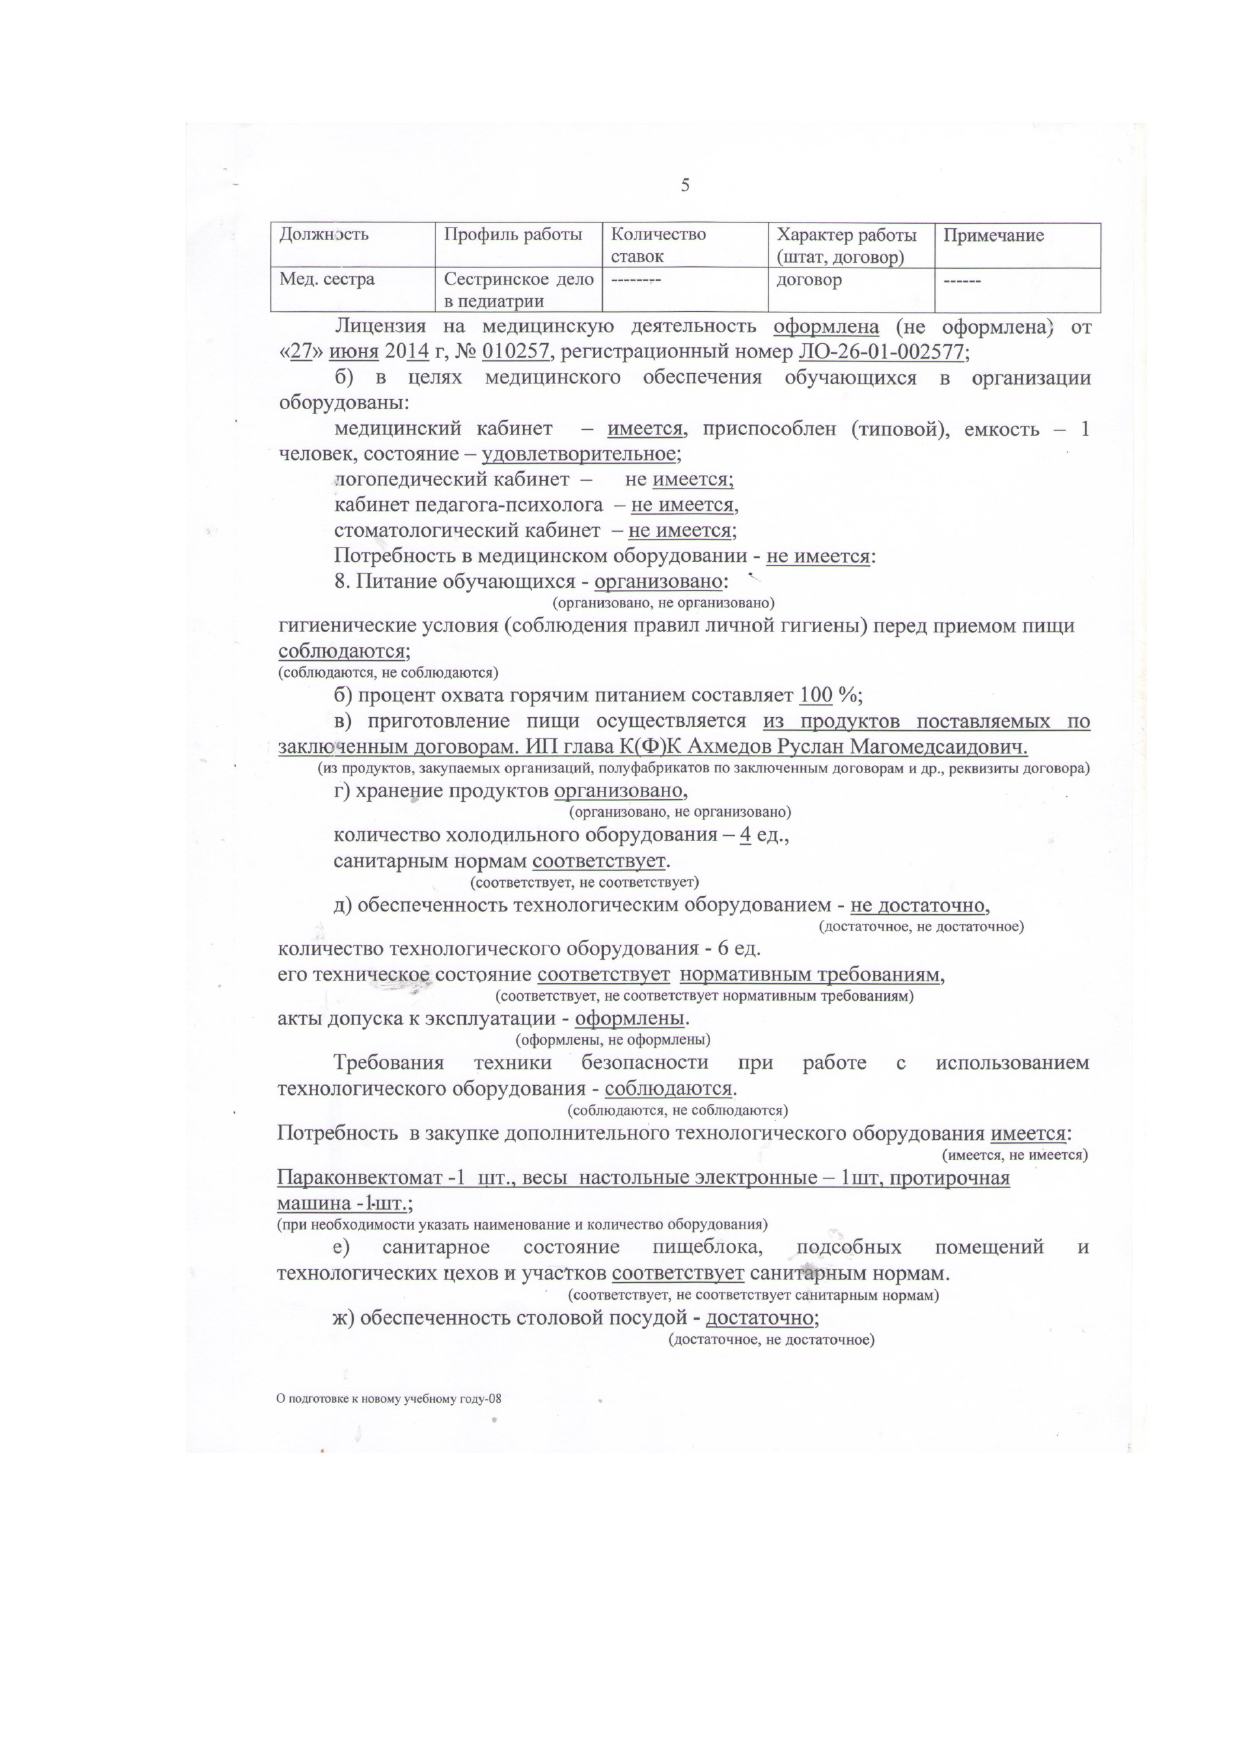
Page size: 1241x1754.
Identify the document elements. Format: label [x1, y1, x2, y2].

picture [177, 118, 1152, 1457]
